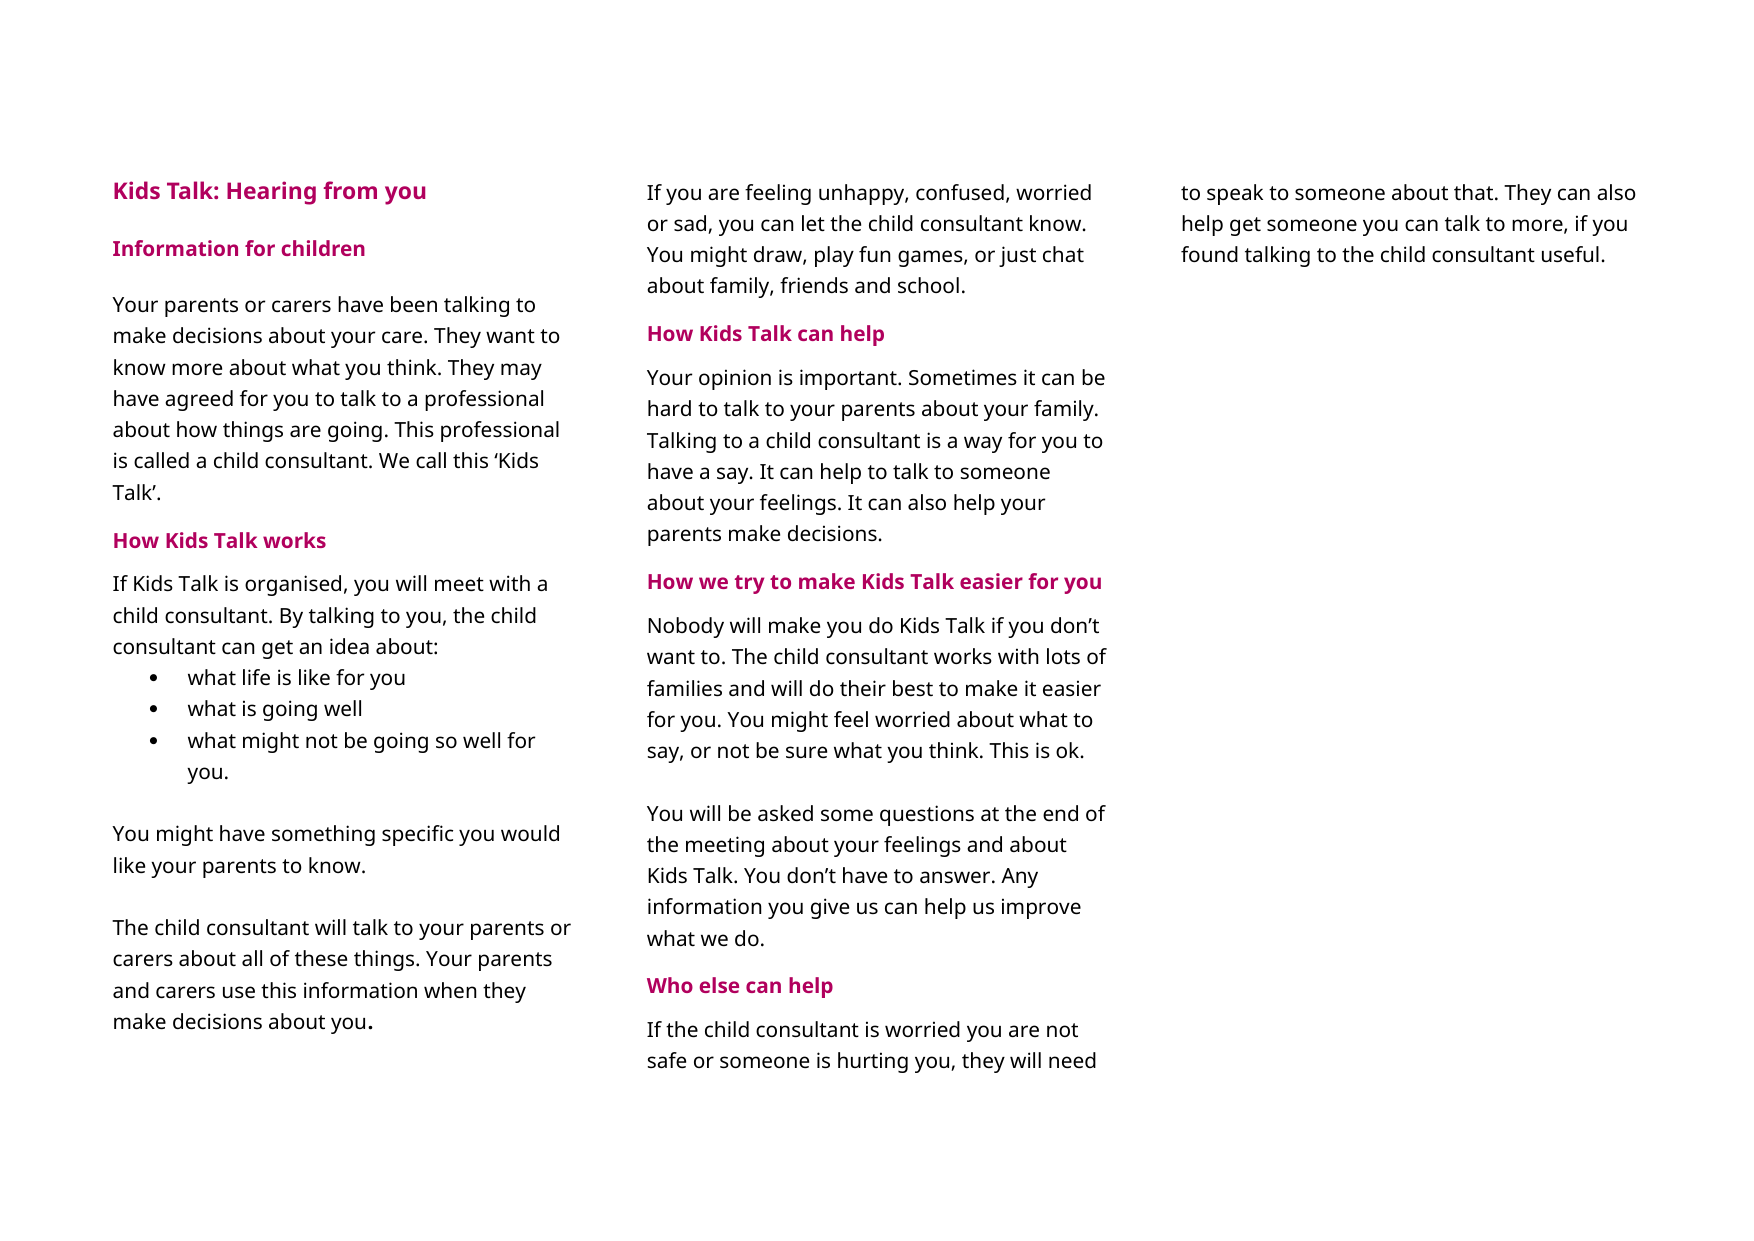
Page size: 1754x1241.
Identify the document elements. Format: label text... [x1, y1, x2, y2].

text The child consultant will talk to your parents or carers about all of these things. Your parents and carers use this information when they make decisions about you. [112, 910, 573, 1035]
list what is going well [150, 692, 573, 723]
text You will be asked some questions at the end of the meeting about your feelings and about Kids Talk. You don’t have to answer. Any information you give us can help us improve what we do. [647, 796, 1107, 952]
text You might have something specific you would like your parents to know. [112, 817, 573, 879]
subtitle Information for children [112, 231, 573, 262]
text If Kids Talk is organised, you will meet with a child consultant. By talking to you, the child consultant can get an idea about: [112, 567, 573, 660]
list what might not be going so well for you. [150, 723, 573, 785]
list what life is like for you [150, 660, 573, 692]
text Your parents or carers have been talking to make decisions about your care. They want to know more about what you think. They may have agreed for you to talk to a professional about how things are going. This professional is called a child consultant. We call this ‘Kids Talk’. [112, 287, 573, 506]
subtitle How Kids Talk works [112, 523, 573, 554]
text If you are feeling unhappy, confused, worried or sad, you can let the child consultant know. You might draw, play fun games, or just chat about family, friends and school. [647, 175, 1107, 300]
text Your opinion is important. Sometimes it can be hard to talk to your parents about your family. Talking to a child consultant is a way for you to have a say. It can help to talk to someone about your feelings. It can also help your parents make decisions. [647, 360, 1107, 548]
subtitle Who else can help [647, 969, 1107, 1000]
text If the child consultant is worried you are not safe or someone is hurting you, they will need to speak to someone about that. They can also help get someone you can talk to more, if you found talking to the child consultant useful. [1181, 175, 1641, 269]
text If the child consultant is worried you are not safe or someone is hurting you, they will need to speak to someone about that. They can also help get someone you can talk to more, if you found talking to the child consultant useful. [647, 1012, 1107, 1075]
text Nobody will make you do Kids Talk if you don’t want to. The child consultant works with lots of families and will do their best to make it easier for you. You might feel worried about what to say, or not be sure what you think. This is ok. [647, 608, 1107, 764]
subtitle How we try to make Kids Talk easier for you [647, 564, 1107, 596]
subtitle How Kids Talk can help [647, 317, 1107, 348]
subtitle Kids Talk: Hearing from you [112, 175, 573, 206]
